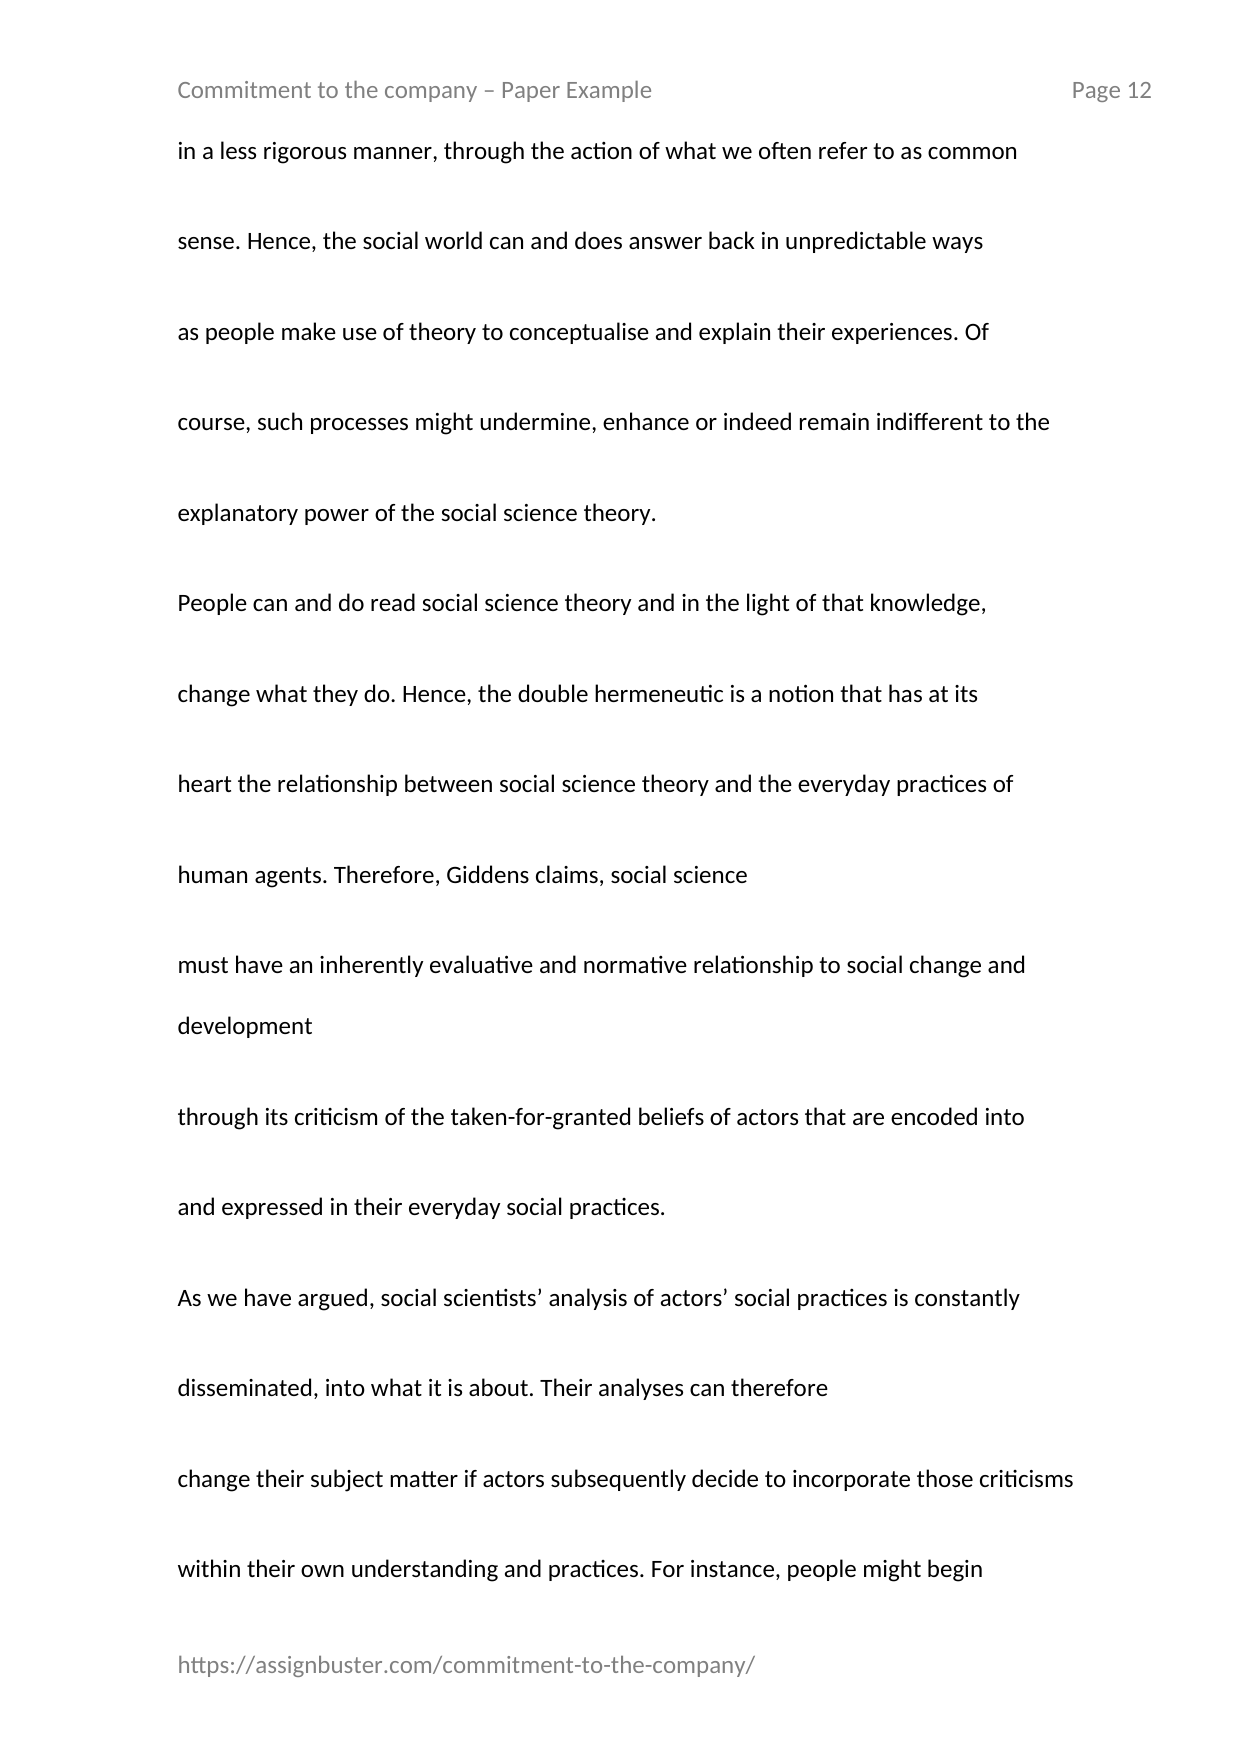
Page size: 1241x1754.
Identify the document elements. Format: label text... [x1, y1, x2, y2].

text course, such processes might undermine, enhance or indeed remain indifferent to the [177, 406, 1152, 437]
text in a less rigorous manner, through the action of what we often refer to as common [177, 135, 1152, 165]
text within their own understanding and practices. For instance, people might begin [177, 1554, 1152, 1584]
text through its criticism of the taken-for-granted beliefs of actors that are encoded into [177, 1101, 1152, 1132]
text explanatory power of the social science theory. [177, 497, 1152, 527]
text disseminated, into what it is about. Their analyses can therefore [177, 1373, 1152, 1403]
text People can and do read social science theory and in the light of that knowledge, [177, 587, 1152, 618]
text human agents. Therefore, Giddens claims, social science [177, 859, 1152, 889]
text must have an inherently evaluative and normative relationship to social change and development [177, 949, 1152, 1041]
text sense. Hence, the social world can and does answer back in unpredictable ways [177, 225, 1152, 256]
text as people make use of theory to conceptualise and explain their experiences. Of [177, 316, 1152, 346]
text As we have argued, social scientists’ analysis of actors’ social practices is constantly [177, 1282, 1152, 1313]
text and expressed in their everyday social practices. [177, 1192, 1152, 1222]
text change what they do. Hence, the double hermeneutic is a notion that has at its [177, 678, 1152, 708]
text change their subject matter if actors subsequently decide to incorporate those criticisms [177, 1463, 1152, 1494]
text heart the relationship between social science theory and the everyday practices of [177, 768, 1152, 799]
